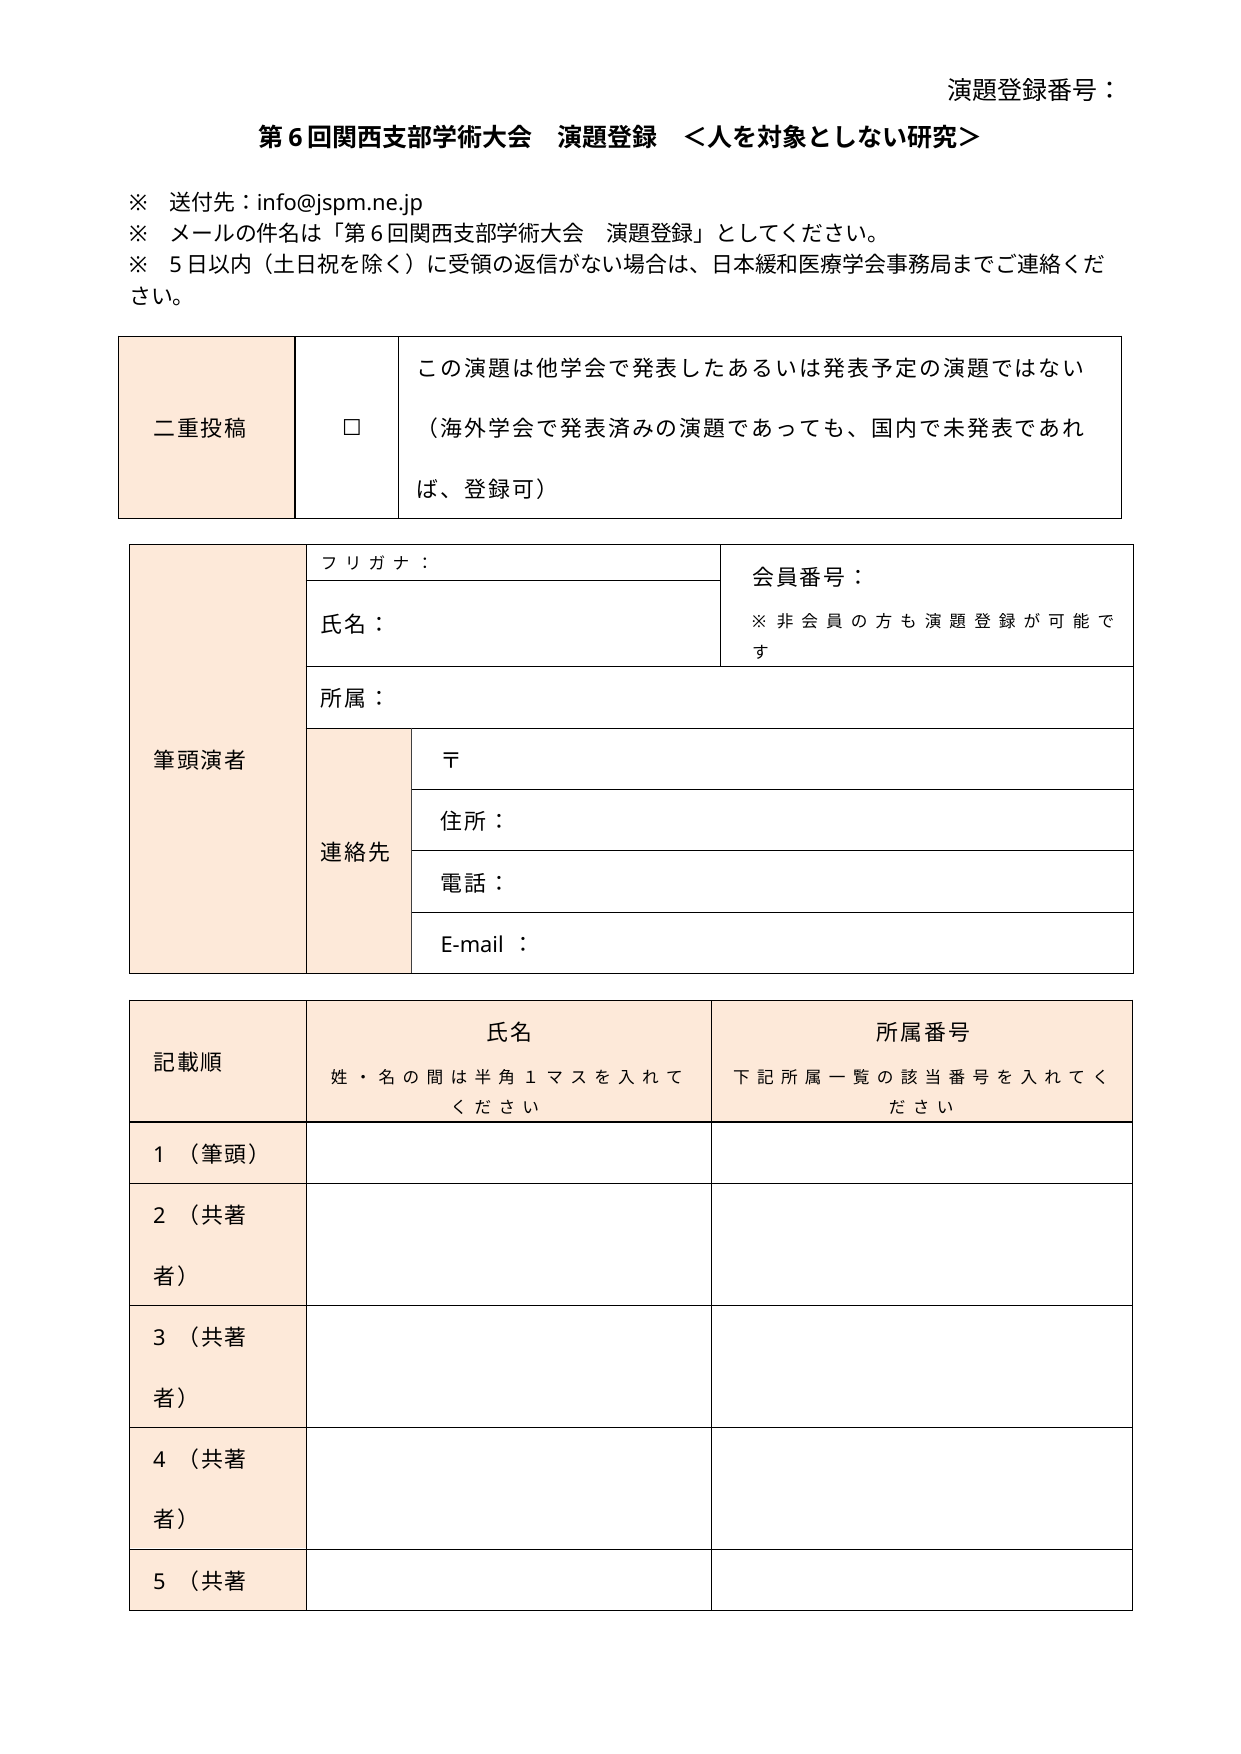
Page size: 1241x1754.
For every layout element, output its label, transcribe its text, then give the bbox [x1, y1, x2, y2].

table_cell E-mail： [412, 913, 1133, 973]
table_header 氏名 姓・名の間は半角１マスを入れてください [307, 1001, 711, 1121]
table_cell [712, 1184, 1132, 1305]
table_cell 所属： [307, 667, 1133, 727]
table_cell 1（筆頭） [130, 1123, 306, 1183]
table_cell [307, 1184, 711, 1305]
table_cell 3（共著者） [130, 1306, 306, 1427]
table_cell 2（共著者） [130, 1184, 306, 1305]
table_cell 連絡先 [307, 729, 411, 973]
table_cell 4（共著者） [130, 1428, 306, 1548]
text ※ 5日以内（土日祝を除く）に受領の返信がない場合は、日本緩和医療学会事務局までご連絡ください。 [129, 248, 1111, 310]
table_header 記載順 [130, 1001, 306, 1121]
table_header 二重投稿 [119, 337, 294, 518]
text ※ メールの件名は「第6回関西支部学術大会 演題登録」としてください。 [129, 217, 1111, 248]
table_cell 住所： [412, 790, 1133, 850]
table_cell 〒 [412, 729, 1133, 789]
table_cell [712, 1123, 1132, 1183]
table_cell [712, 1428, 1132, 1548]
table_cell [712, 1306, 1132, 1427]
table_cell [307, 1306, 711, 1427]
table_cell 氏名： [307, 581, 720, 666]
table_header 会員番号： ※非会員の方も演題登録が可能です [721, 545, 1133, 666]
table_header この演題は他学会で発表したあるいは発表予定の演題ではない （海外学会で発表済みの演題であっても、国内で未発表であれば、登録可） [399, 337, 1121, 518]
table_cell 5（共著者） [130, 1550, 306, 1610]
text 第6回関西支部学術大会 演題登録 ＜人を対象としない研究＞ [129, 118, 1111, 154]
table_header フリガナ： [307, 545, 720, 579]
table_cell [307, 1428, 711, 1548]
table_cell [307, 1550, 711, 1610]
table_header 筆頭演者 [130, 545, 306, 973]
table_header 所属番号 下記所属一覧の該当番号を入れてください [712, 1001, 1132, 1121]
text ※ 送付先：info@jspm.ne.jp [129, 185, 1111, 217]
table_cell [712, 1550, 1132, 1610]
table_cell [307, 1123, 711, 1183]
table_cell 電話： [412, 851, 1133, 912]
